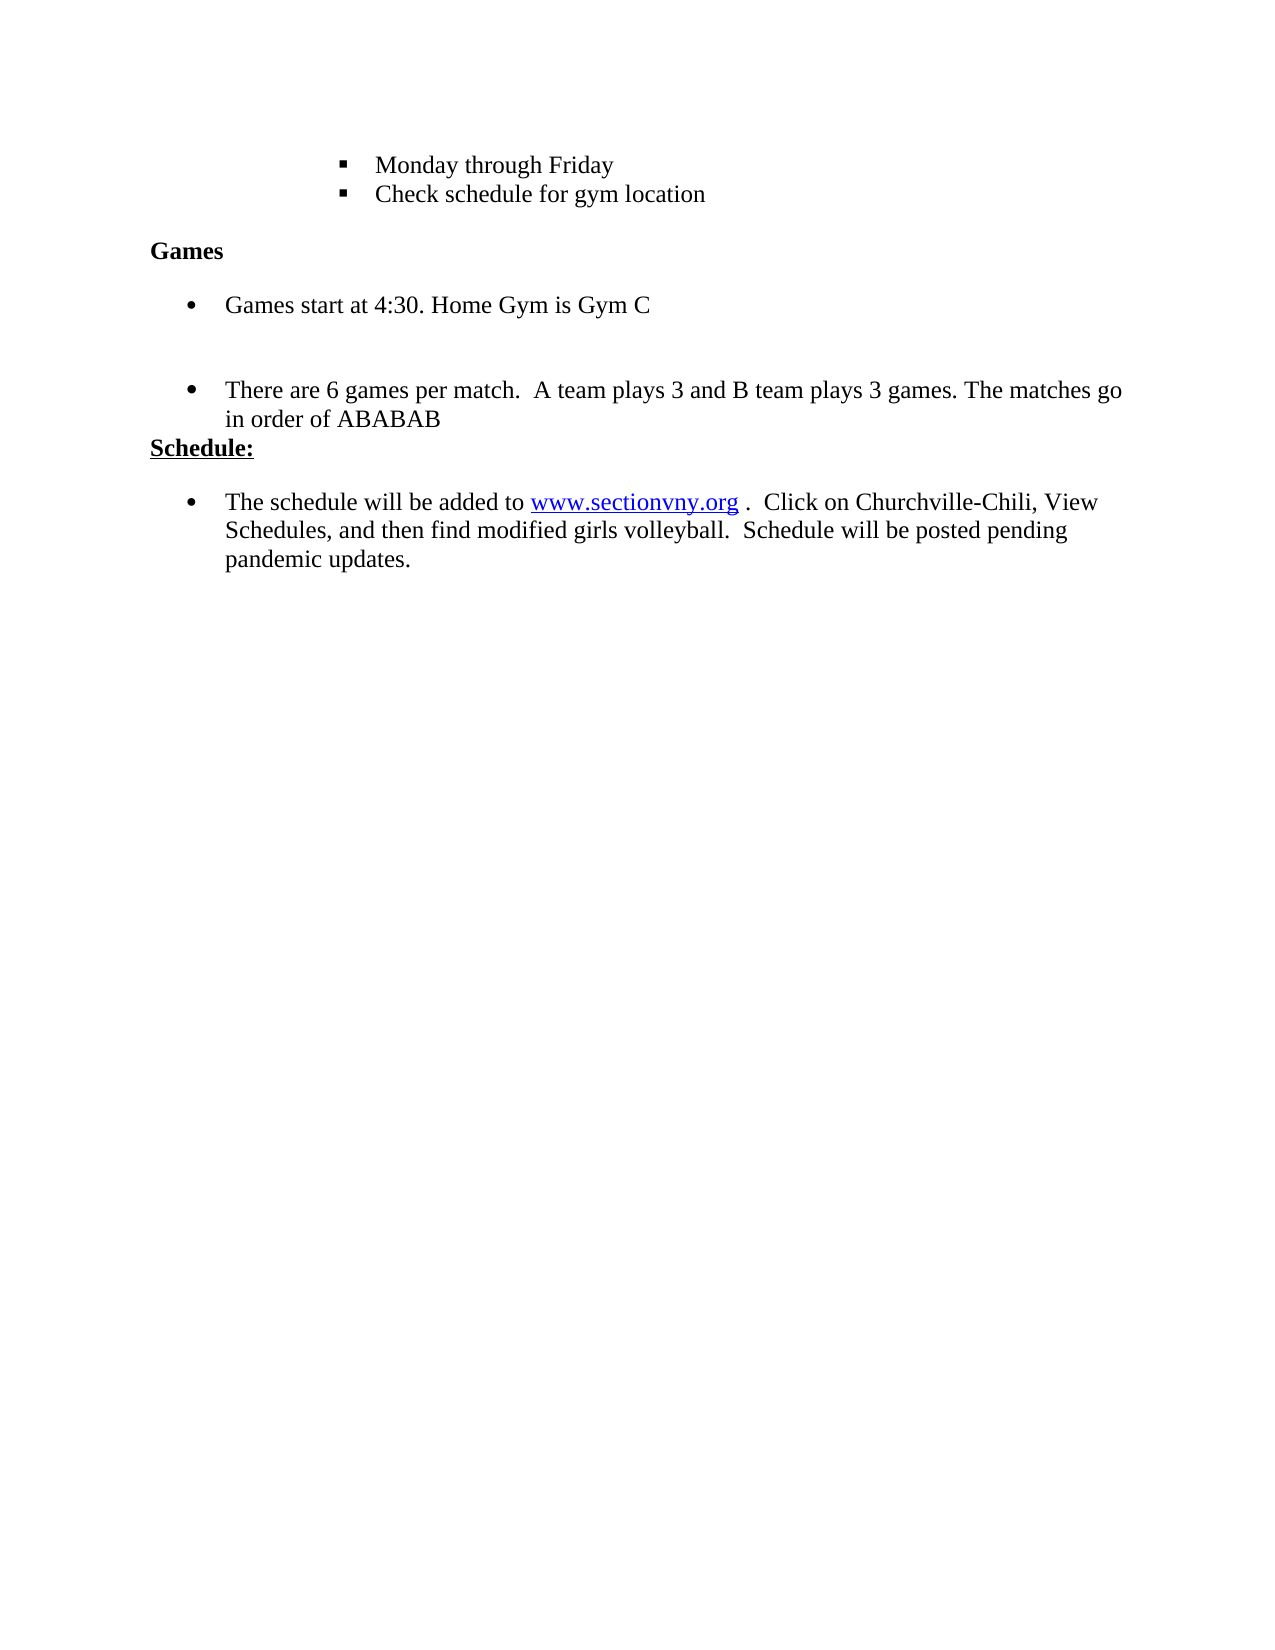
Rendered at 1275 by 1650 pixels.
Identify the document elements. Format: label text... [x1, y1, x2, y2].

list Games start at 4:30. Home Gym is Gym C [187, 290, 1125, 319]
list The schedule will be added to www.sectionvny.org . Click on Churchville-Chili, View Schedules, and then find modified girls volleyball. Schedule will be posted pending pandemic updates. [187, 487, 1125, 573]
text Schedule: [150, 433, 1125, 461]
list Monday through Friday [337, 150, 1125, 179]
list Check schedule for gym location [337, 179, 1125, 207]
list There are 6 games per match. A team plays 3 and B team plays 3 games. The matches go in order of ABABAB [187, 375, 1125, 433]
text Games [150, 236, 1125, 265]
